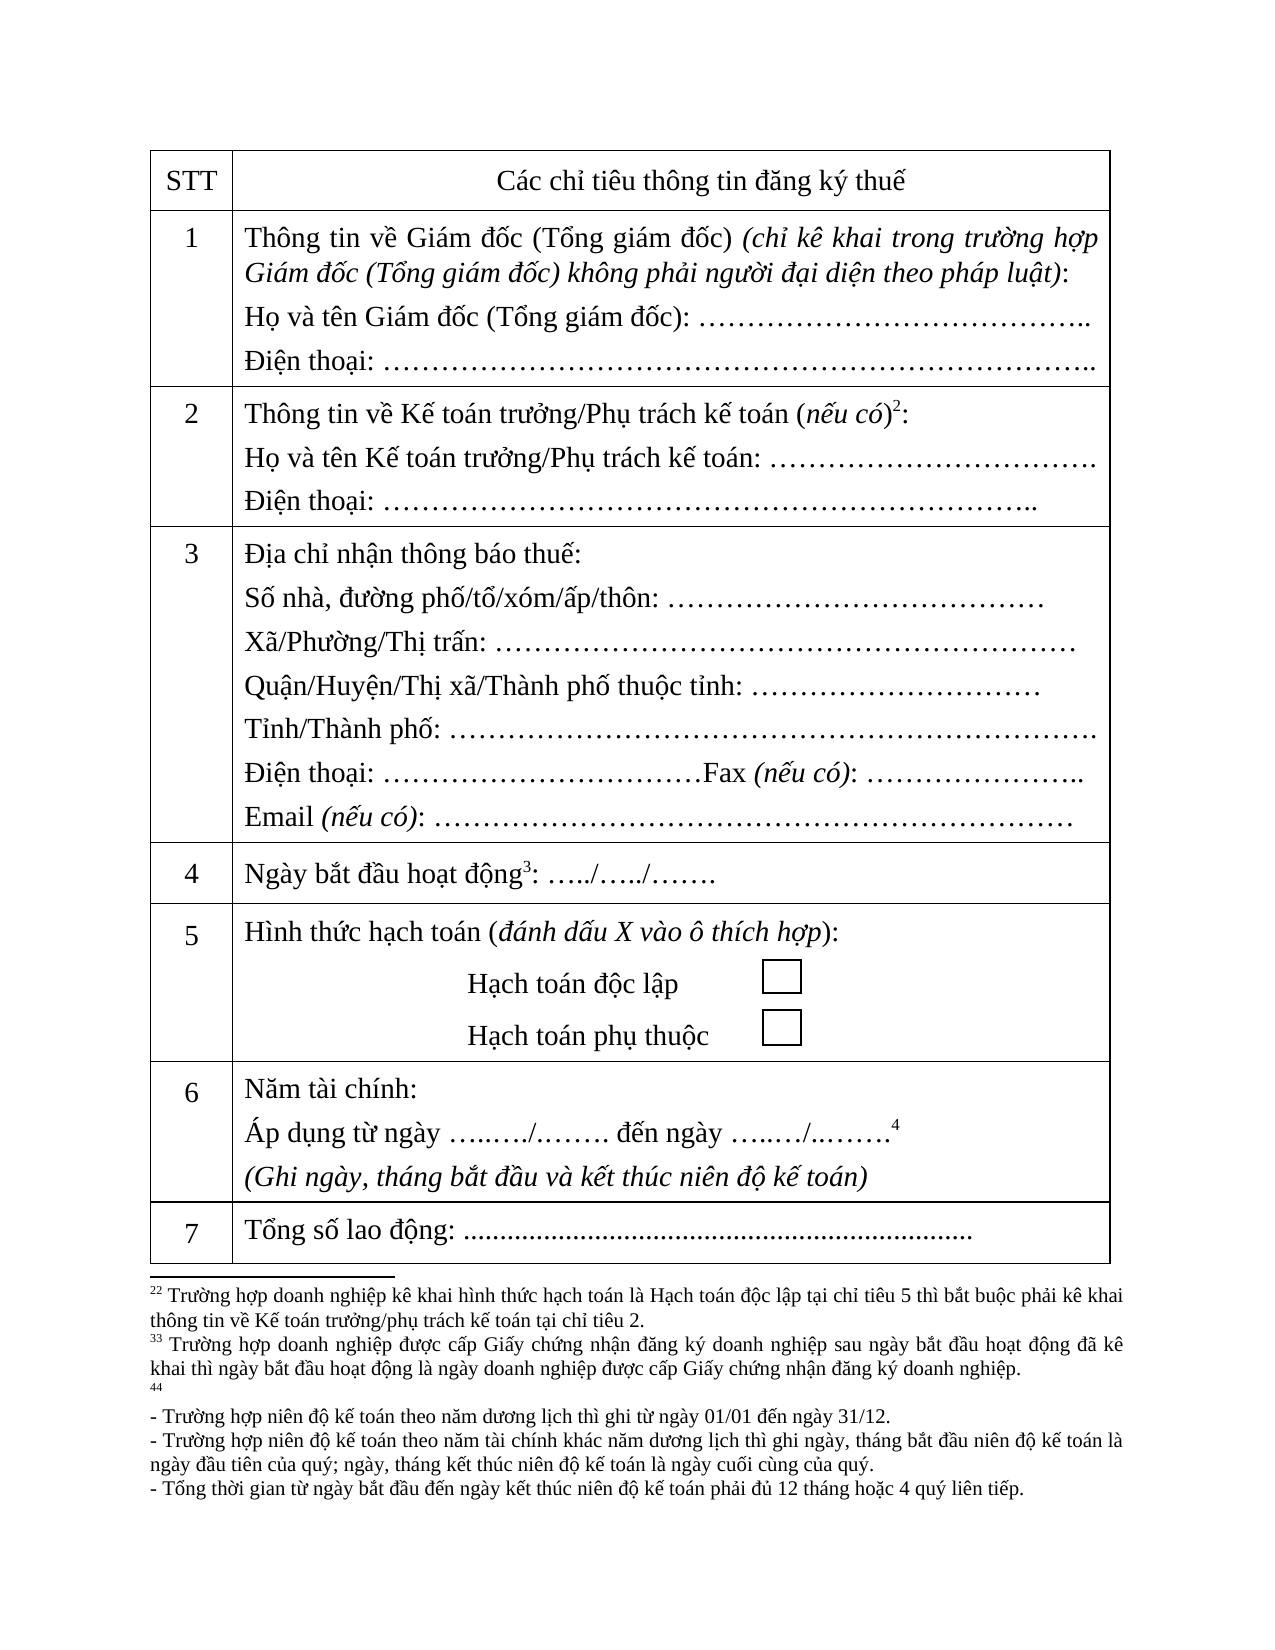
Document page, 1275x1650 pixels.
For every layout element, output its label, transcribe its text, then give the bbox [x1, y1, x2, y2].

table_cell 2 [151, 387, 232, 526]
table_cell 3 [151, 527, 232, 842]
table_cell Hình thức hạch toán (đánh dấu X vào ô thích hợp): [233, 904, 1109, 1061]
table_cell Thông tin về Kế toán trưởng/Phụ trách kế toán (nếu có)2: Họ và tên Kế toán trưởng/Phụ trách kế toán: ……………………………. Điện thoại: ………………………………………………………….. [233, 387, 1109, 526]
table_cell 4 [151, 843, 232, 903]
table_header STT [151, 151, 232, 209]
table_cell Năm tài chính: Áp dụng từ ngày …..…./.……. đến ngày …..…/..…….4 (Ghi ngày, tháng bắt đầu và kết thúc niên độ kế toán) [233, 1062, 1109, 1201]
table_cell 1 [151, 211, 232, 386]
table_cell 7 [151, 1203, 232, 1263]
table_cell Thông tin về Giám đốc (Tổng giám đốc) (chỉ kê khai trong trường hợp Giám đốc (Tổng giám đốc) không phải người đại diện theo pháp luật): Họ và tên Giám đốc (Tổng giám đốc): ………………………………….. Điện thoại: ……………………………………………………………….. [233, 211, 1109, 386]
table_header Các chỉ tiêu thông tin đăng ký thuế [233, 151, 1109, 209]
table_cell Ngày bắt đầu hoạt động3: …../…../……. [233, 843, 1109, 903]
table_cell Tổng số lao động: ...................................................................... [233, 1203, 1109, 1263]
table_cell 5 [151, 904, 232, 1061]
table_cell 6 [151, 1062, 232, 1201]
table_cell Địa chỉ nhận thông báo thuế: Số nhà, đường phố/tổ/xóm/ấp/thôn: ………………………………… Xã/Phường/Thị trấn: …………………………………………………… Quận/Huyện/Thị xã/Thành phố thuộc tỉnh: ………………………… Tỉnh/Thành phố: …………………………………………………………. Điện thoại: ……………………………Fax (nếu có): ………………….. Email (nếu có): ………………………………………………………… [233, 527, 1109, 842]
